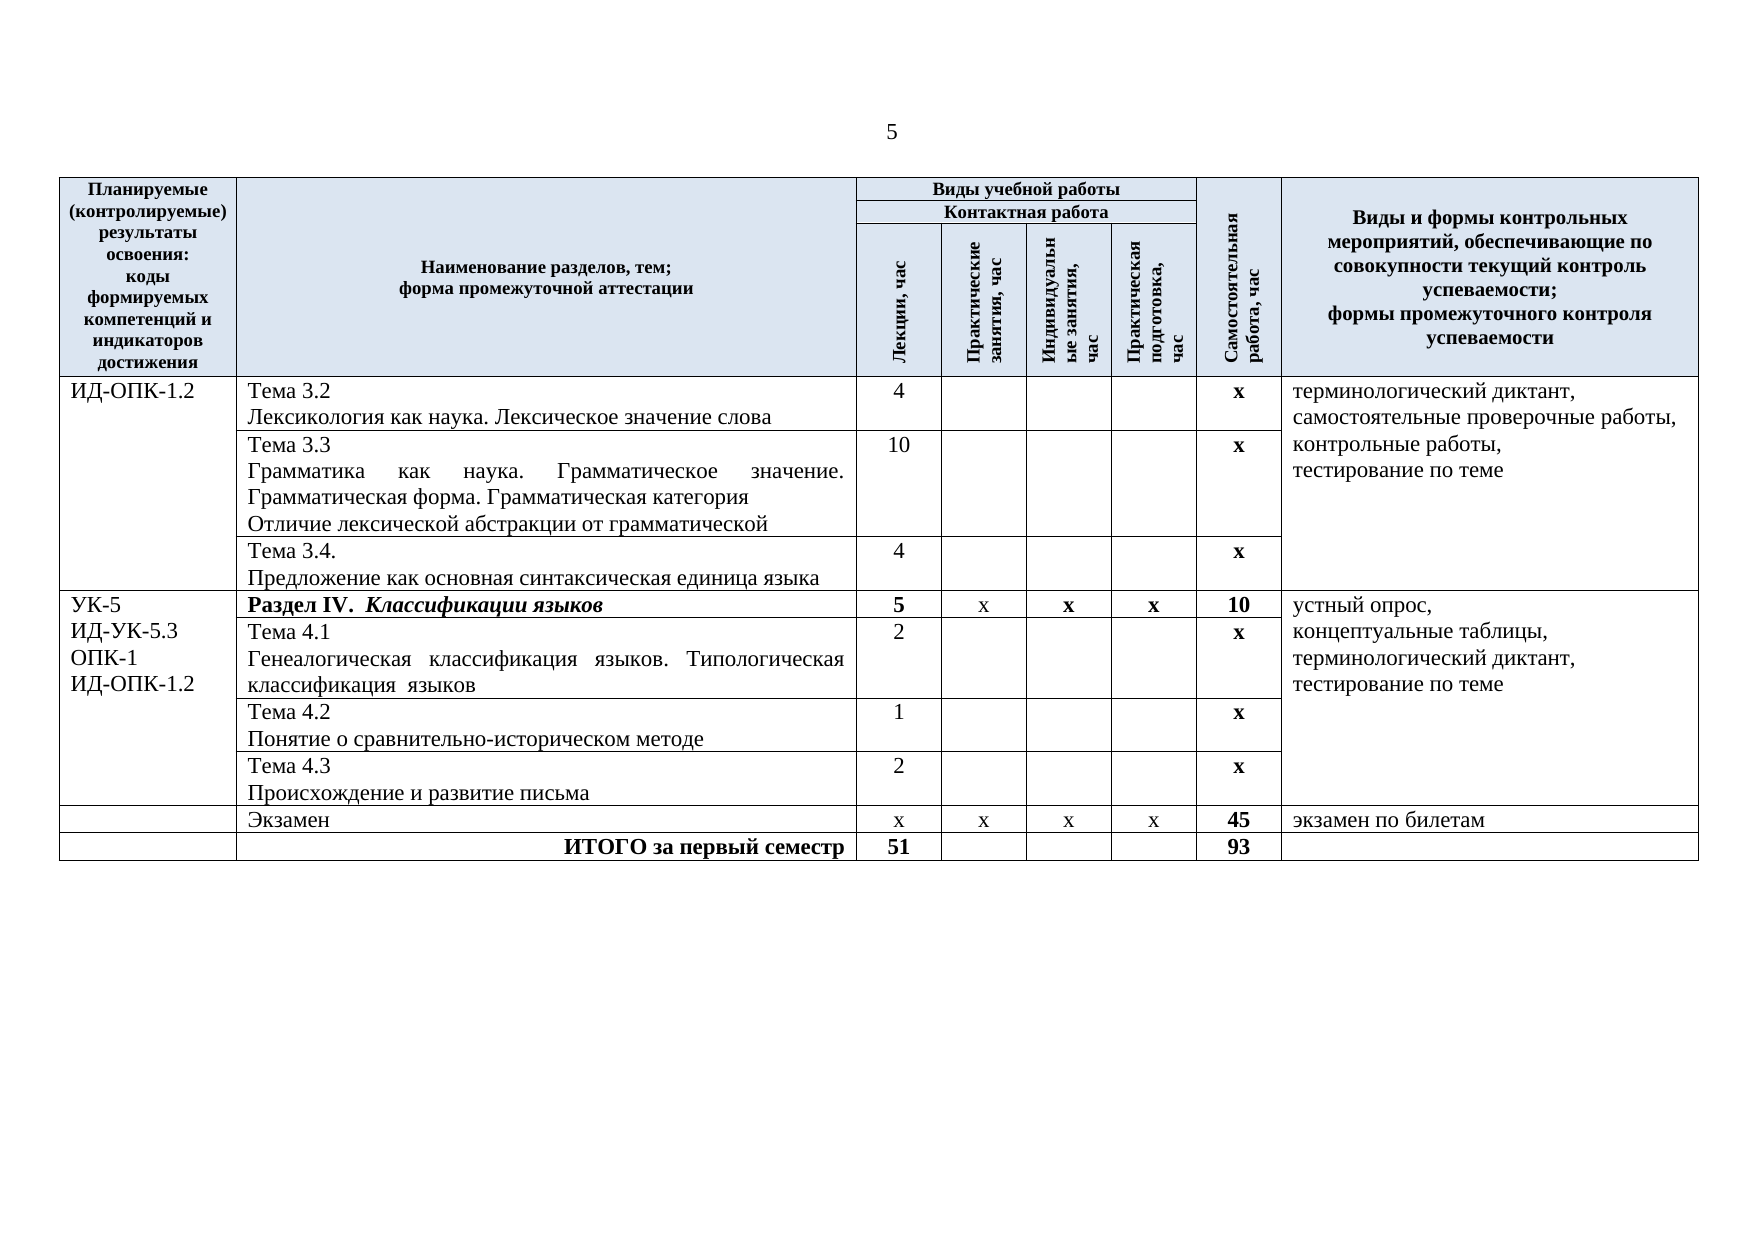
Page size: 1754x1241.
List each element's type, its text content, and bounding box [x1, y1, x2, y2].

table_cell 10 [857, 431, 941, 536]
table_cell х [942, 806, 1026, 832]
table_cell [1112, 618, 1196, 697]
table_cell [942, 618, 1026, 697]
table_header Наименование разделов, тем; форма промежуточной аттестации [237, 178, 856, 376]
table_cell 4 [857, 377, 941, 430]
table_cell [1112, 752, 1196, 805]
table_cell 93 [1197, 833, 1281, 860]
table_cell УК-5 ИД-УК-5.3 ОПК-1 ИД-ОПК-1.2 [60, 591, 236, 805]
table_cell [942, 537, 1026, 590]
table_cell [60, 806, 236, 832]
table_cell Тема 3.2 Лексикология как наука. Лексическое значение слова [237, 377, 856, 430]
table_cell Тема 3.3 Грамматика как наука. Грамматическое значение. Грамматическая форма. Грамматическая категория Отличие лексической абстракции от грамматической [237, 431, 856, 536]
table_header Самостоятельная работа, час [1197, 178, 1281, 376]
table_cell х [1197, 377, 1281, 430]
table_cell х [1027, 591, 1111, 617]
table_cell х [1197, 618, 1281, 697]
table_cell [1027, 752, 1111, 805]
table_cell Тема 4.3 Происхождение и развитие письма [237, 752, 856, 805]
table_cell [1027, 699, 1111, 751]
table_cell х [1112, 591, 1196, 617]
table_cell [1112, 537, 1196, 590]
table_cell [942, 699, 1026, 751]
table_cell [1027, 833, 1111, 860]
table_cell 5 [857, 591, 941, 617]
table_cell [1112, 699, 1196, 751]
table_cell экзамен по билетам [1282, 806, 1698, 832]
table_cell [942, 377, 1026, 430]
table_cell Тема 4.2 Понятие о сравнительно-историческом методе [237, 699, 856, 751]
table_header Планируемые (контролируемые) результаты освоения: коды формируемых компетенций и индикаторов достижения компетенций [60, 178, 236, 376]
table_cell [1282, 833, 1698, 860]
table_cell Практическая подготовка, час [1112, 224, 1196, 376]
table_cell Раздел IV. Классификации языков [237, 591, 856, 617]
table_cell [1027, 537, 1111, 590]
table_cell х [1027, 806, 1111, 832]
table_cell 1 [857, 699, 941, 751]
table_header Виды учебной работы [857, 178, 1196, 200]
table_cell х [1197, 431, 1281, 536]
table_cell [1027, 377, 1111, 430]
table_cell [60, 833, 236, 860]
table_cell Лекции, час [857, 224, 941, 376]
table_cell 2 [857, 752, 941, 805]
table_header Виды и формы контрольных мероприятий, обеспечивающие по совокупности текущий контроль успеваемости; формы промежуточного контроля успеваемости [1282, 178, 1698, 376]
table_cell ИТОГО за первый семестр [237, 833, 856, 860]
table_cell 45 [1197, 806, 1281, 832]
table_cell устный опрос, концептуальные таблицы, терминологический диктант, тестирование по теме [1282, 591, 1698, 805]
table_cell [1112, 833, 1196, 860]
table_cell [1112, 431, 1196, 536]
table_cell [1027, 618, 1111, 697]
table_cell 10 [1197, 591, 1281, 617]
table_cell Тема 3.4. Предложение как основная синтаксическая единица языка [237, 537, 856, 590]
table_cell Практические занятия, час [942, 224, 1026, 376]
table_cell [942, 752, 1026, 805]
table_cell 4 [857, 537, 941, 590]
table_cell Индивидуальные занятия, час [1027, 224, 1111, 376]
table_cell х [857, 806, 941, 832]
table_cell х [1197, 537, 1281, 590]
table_cell [942, 833, 1026, 860]
table_cell х [942, 591, 1026, 617]
table_cell х [1112, 806, 1196, 832]
table_cell Экзамен [237, 806, 856, 832]
table_cell 2 [857, 618, 941, 697]
table_cell [1027, 431, 1111, 536]
table_cell х [1197, 752, 1281, 805]
table_cell [1112, 377, 1196, 430]
table_cell 51 [857, 833, 941, 860]
table_cell [942, 431, 1026, 536]
table_cell х [1197, 699, 1281, 751]
table_cell Тема 4.1 Генеалогическая классификация языков. Типологическая классификация языков [237, 618, 856, 697]
table_cell Контактная работа [857, 201, 1196, 222]
